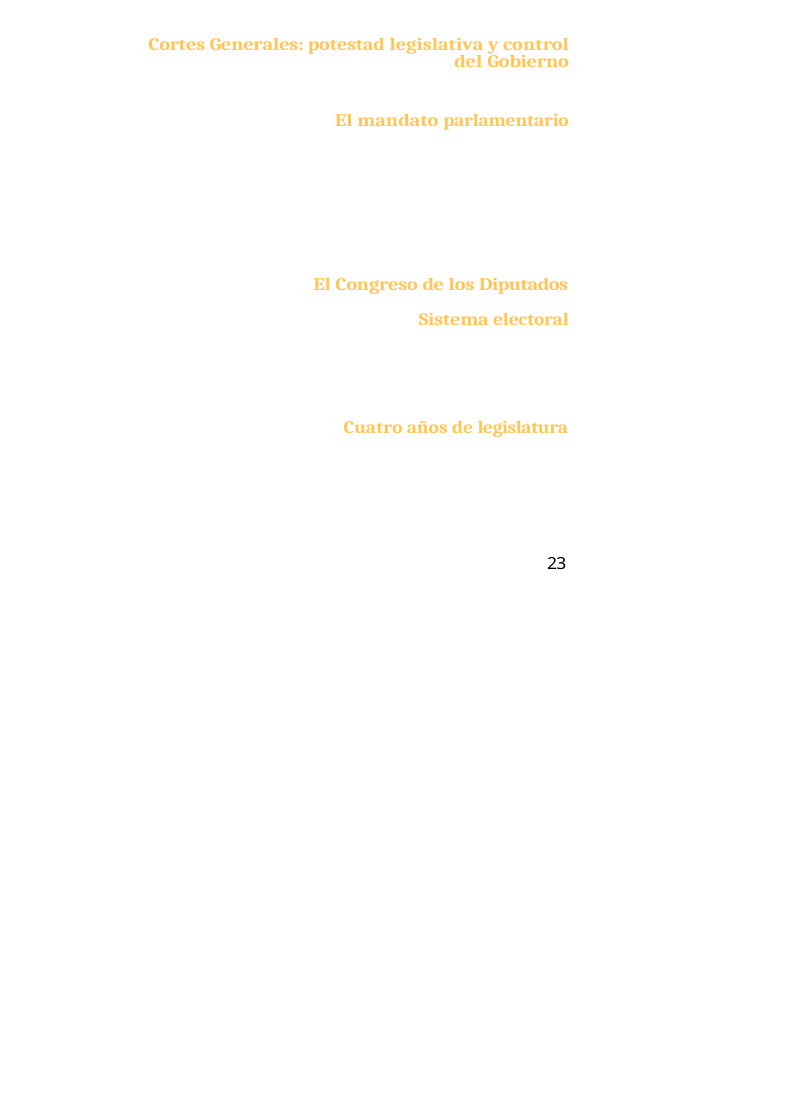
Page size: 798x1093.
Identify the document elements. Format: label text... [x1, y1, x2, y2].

text El Congreso de los Diputados [68, 275, 568, 294]
text Sistema electoral [123, 310, 569, 329]
text El mandato parlamentario [71, 112, 569, 130]
text Cuatro años de legislatura [69, 419, 568, 437]
text Cortes Generales: potestad legislativa y control del Gobierno [91, 35, 569, 72]
text 23 [54, 552, 567, 574]
